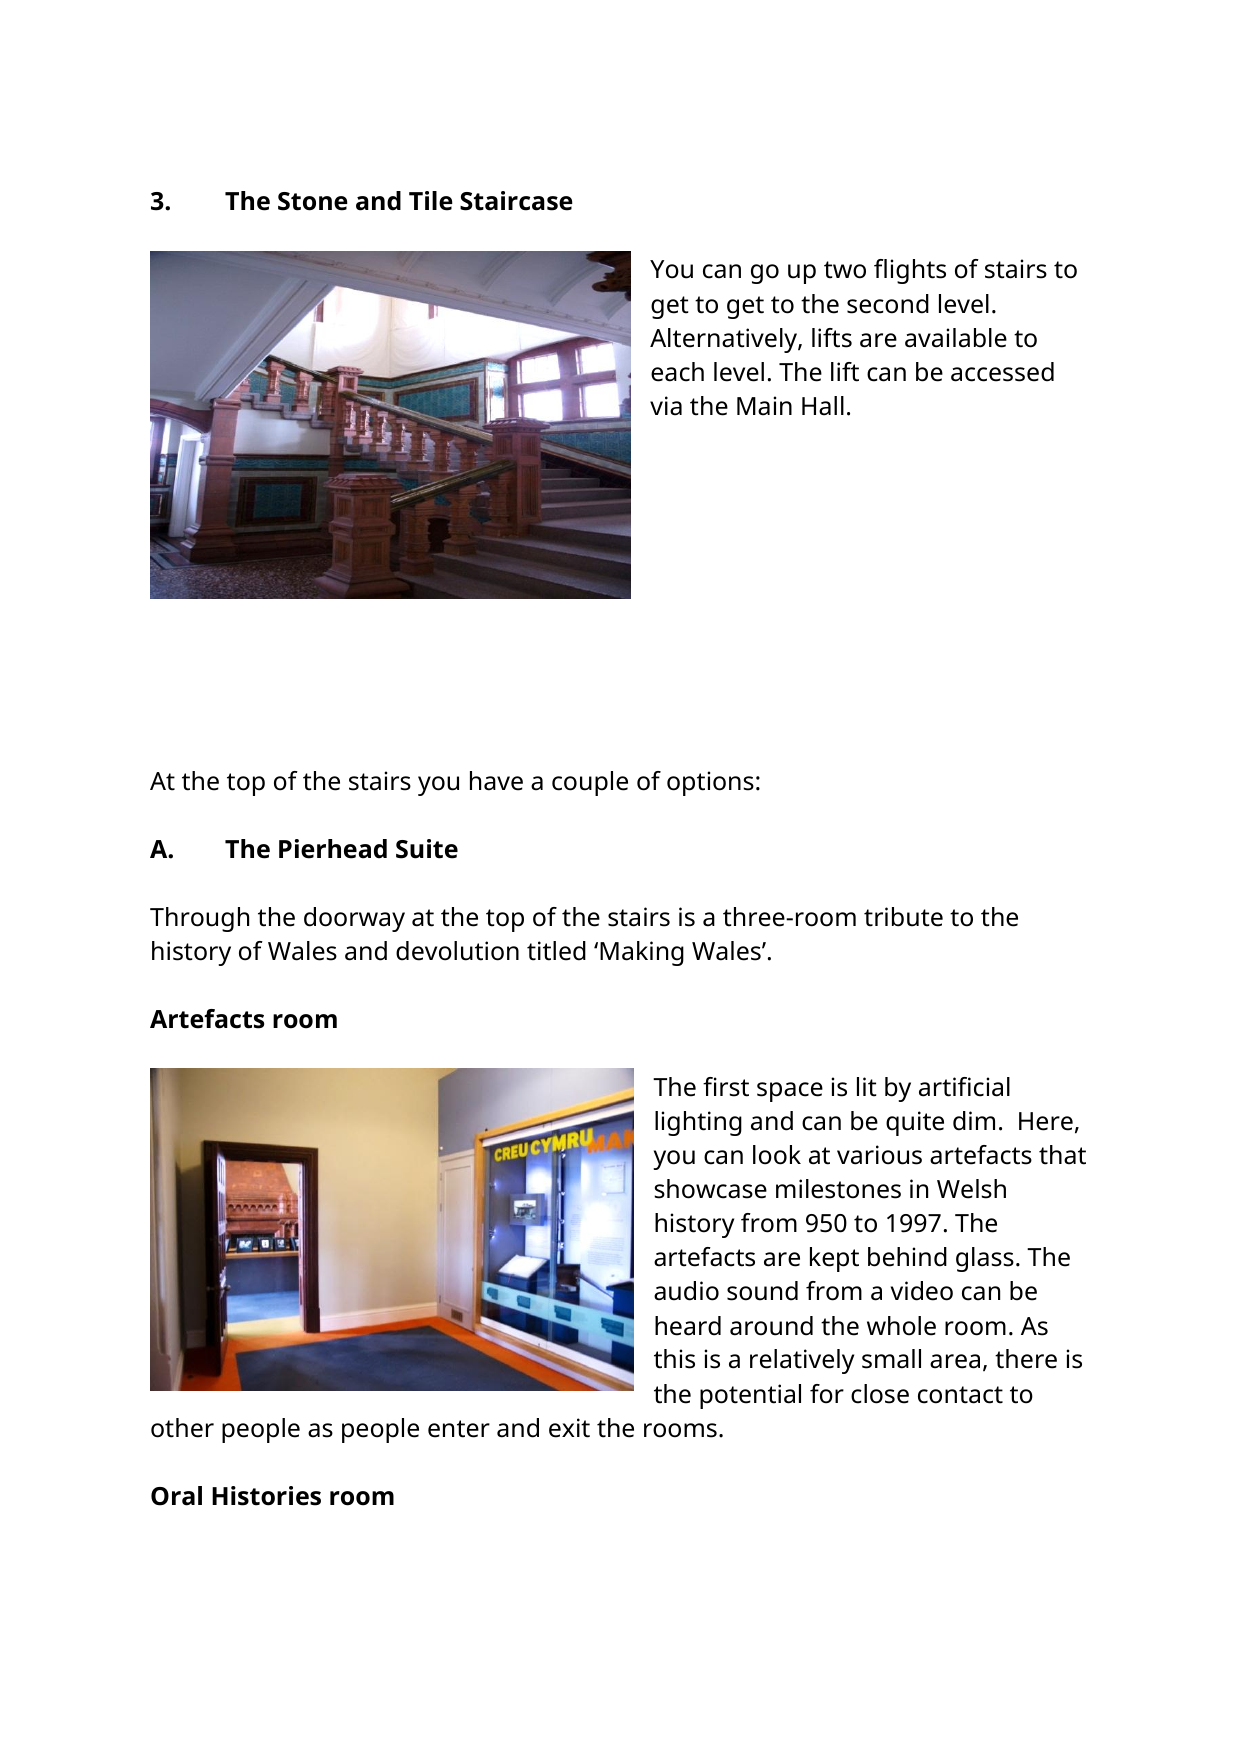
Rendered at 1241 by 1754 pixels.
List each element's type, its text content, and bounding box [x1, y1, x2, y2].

text Alternatively, lifts are available to each level. The lift can be accessed via the Main Hall. [631, 320, 1090, 422]
text Oral Histories room [150, 1478, 1090, 1512]
text A. The Pierhead Suite [150, 831, 1090, 865]
text You can go up two flights of stairs to get to get to the second level. [631, 252, 1090, 320]
text 3. The Stone and Tile Staircase [150, 184, 1090, 218]
text Artefacts room [150, 1002, 1090, 1036]
picture [150, 251, 631, 599]
text Through the doorway at the top of the stairs is a three-room tribute to the history of Wales and devolution titled ‘Making Wales’. [150, 899, 1090, 967]
picture [150, 1068, 634, 1391]
text At the top of the stairs you have a couple of options: [150, 763, 1090, 797]
